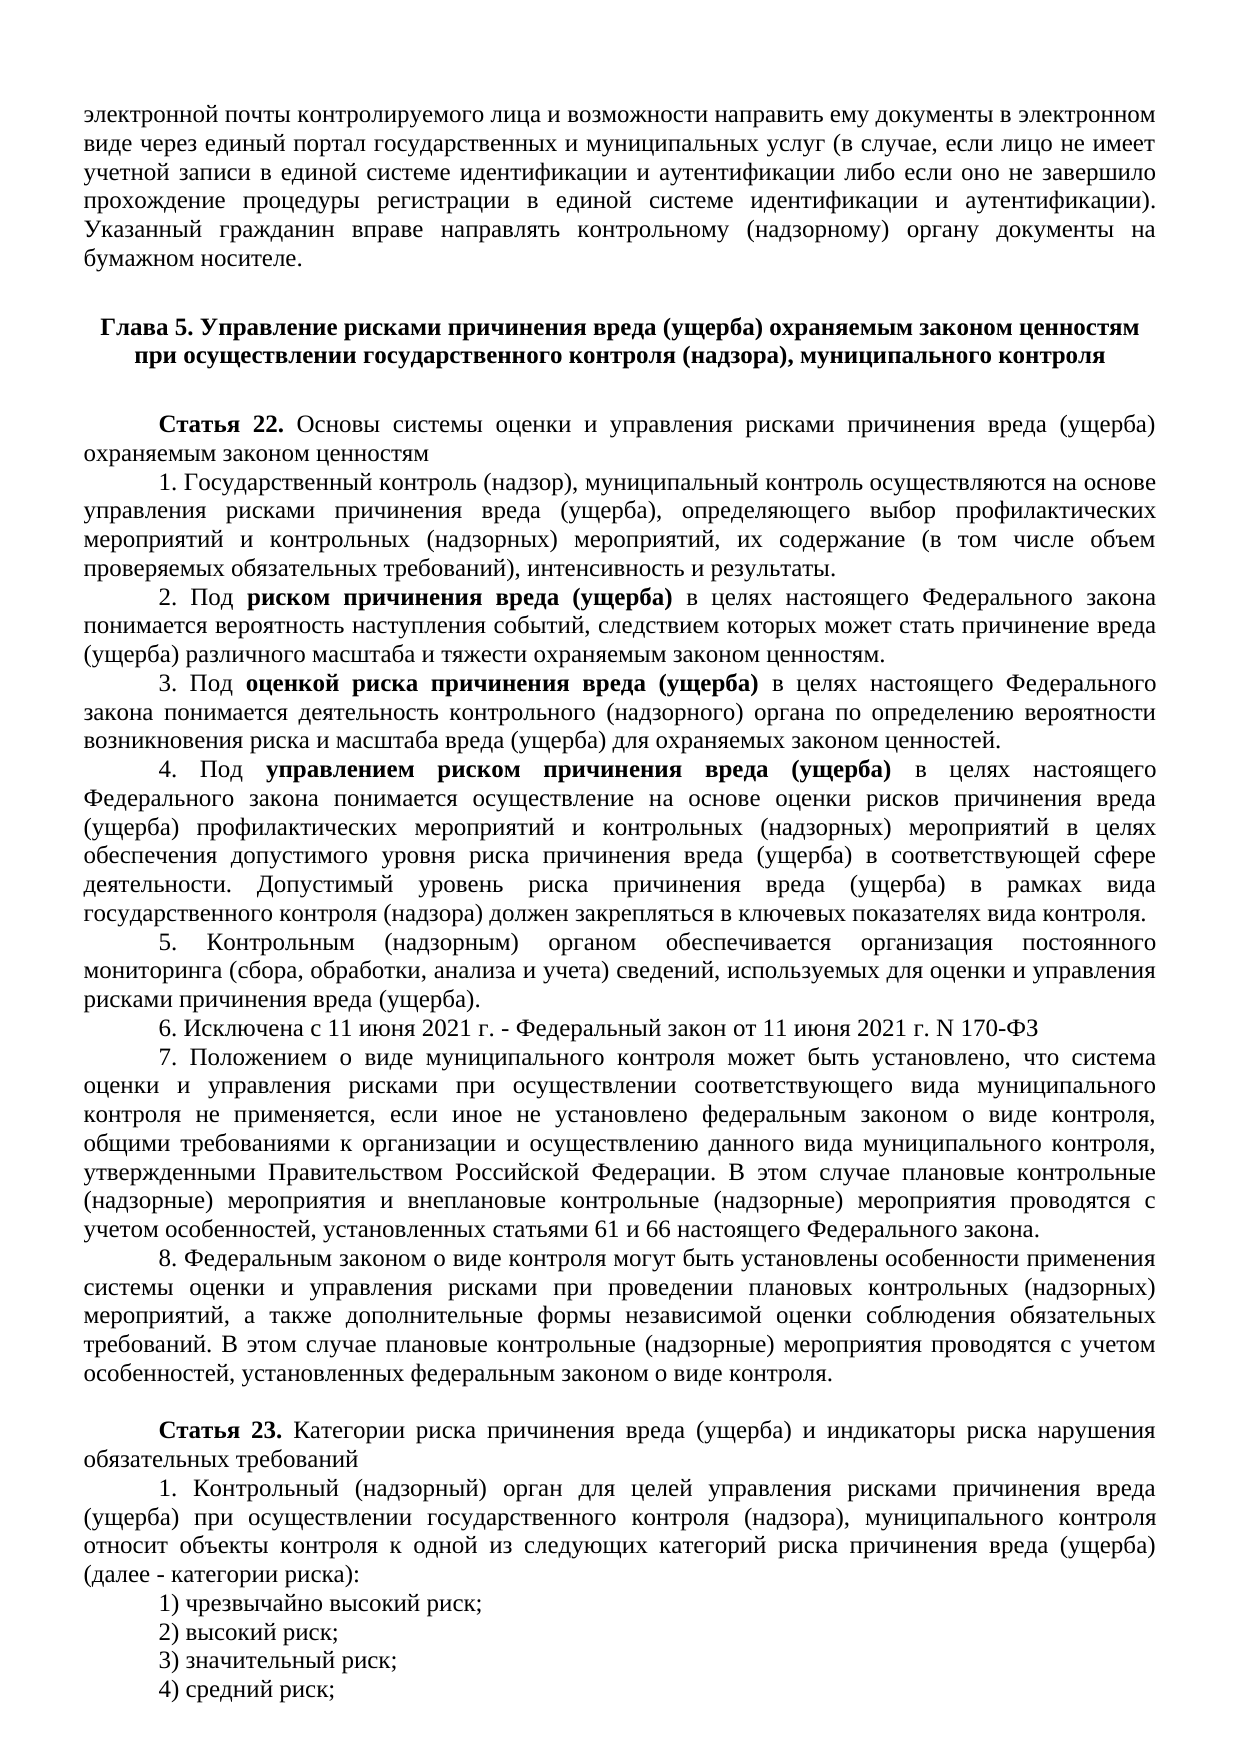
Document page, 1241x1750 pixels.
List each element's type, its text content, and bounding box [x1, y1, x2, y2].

text 4) средний риск; [83, 1674, 1157, 1703]
text 2. Под риском причинения вреда (ущерба) в целях настоящего Федерального закона понимается вероятность наступления событий, следствием которых может стать причинение вреда (ущерба) различного масштаба и тяжести охраняемым законом ценностям. [83, 582, 1157, 668]
text 3. Под оценкой риска причинения вреда (ущерба) в целях настоящего Федерального закона понимается деятельность контрольного (надзорного) органа по определению вероятности возникновения риска и масштаба вреда (ущерба) для охраняемых законом ценностей. [83, 668, 1157, 754]
text 7. Положением о виде муниципального контроля может быть установлено, что система оценки и управления рисками при осуществлении соответствующего вида муниципального контроля не применяется, если иное не установлено федеральным законом о виде контроля, общими требованиями к организации и осуществлению данного вида муниципального контроля, утвержденными Правительством Российской Федерации. В этом случае плановые контрольные (надзорные) мероприятия и внеплановые контрольные (надзорные) мероприятия проводятся с учетом особенностей, установленных статьями 61 и 66 настоящего Федерального закона. [83, 1042, 1157, 1243]
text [83, 99, 1157, 272]
text 6. Исключена с 11 июня 2021 г. - Федеральный закон от 11 июня 2021 г. N 170-ФЗ [83, 1013, 1157, 1042]
text Статья 23. Категории риска причинения вреда (ущерба) и индикаторы риска нарушения обязательных требований [83, 1415, 1157, 1473]
text 8. Федеральным законом о виде контроля могут быть установлены особенности применения системы оценки и управления рисками при проведении плановых контрольных (надзорных) мероприятий, а также дополнительные формы независимой оценки соблюдения обязательных требований. В этом случае плановые контрольные (надзорные) мероприятия проводятся с учетом особенностей, установленных федеральным законом о виде контроля. [83, 1243, 1157, 1387]
text Статья 22. Основы системы оценки и управления рисками причинения вреда (ущерба) охраняемым законом ценностям [83, 409, 1157, 467]
text 3) значительный риск; [83, 1645, 1157, 1674]
text 4. Под управлением риском причинения вреда (ущерба) в целях настоящего Федерального закона понимается осуществление на основе оценки рисков причинения вреда (ущерба) профилактических мероприятий и контрольных (надзорных) мероприятий в целях обеспечения допустимого уровня риска причинения вреда (ущерба) в соответствующей сфере деятельности. Допустимый уровень риска причинения вреда (ущерба) в рамках вида государственного контроля (надзора) должен закрепляться в ключевых показателях вида контроля. [83, 754, 1157, 927]
text 5. Контрольным (надзорным) органом обеспечивается организация постоянного мониторинга (сбора, обработки, анализа и учета) сведений, используемых для оценки и управления рисками причинения вреда (ущерба). [83, 927, 1157, 1013]
text 2) высокий риск; [83, 1617, 1157, 1645]
text 1. Контрольный (надзорный) орган для целей управления рисками причинения вреда (ущерба) при осуществлении государственного контроля (надзора), муниципального контроля относит объекты контроля к одной из следующих категорий риска причинения вреда (ущерба) (далее - категории риска): [83, 1473, 1157, 1588]
text 1. Государственный контроль (надзор), муниципальный контроль осуществляются на основе управления рисками причинения вреда (ущерба), определяющего выбор профилактических мероприятий и контрольных (надзорных) мероприятий, их содержание (в том числе объем проверяемых обязательных требований), интенсивность и результаты. [83, 467, 1157, 582]
text 1) чрезвычайно высокий риск; [83, 1588, 1157, 1617]
subtitle Глава 5. Управление рисками причинения вреда (ущерба) охраняемым законом ценностям при осуществлении государственного контроля (надзора), муниципального контроля [83, 312, 1157, 369]
